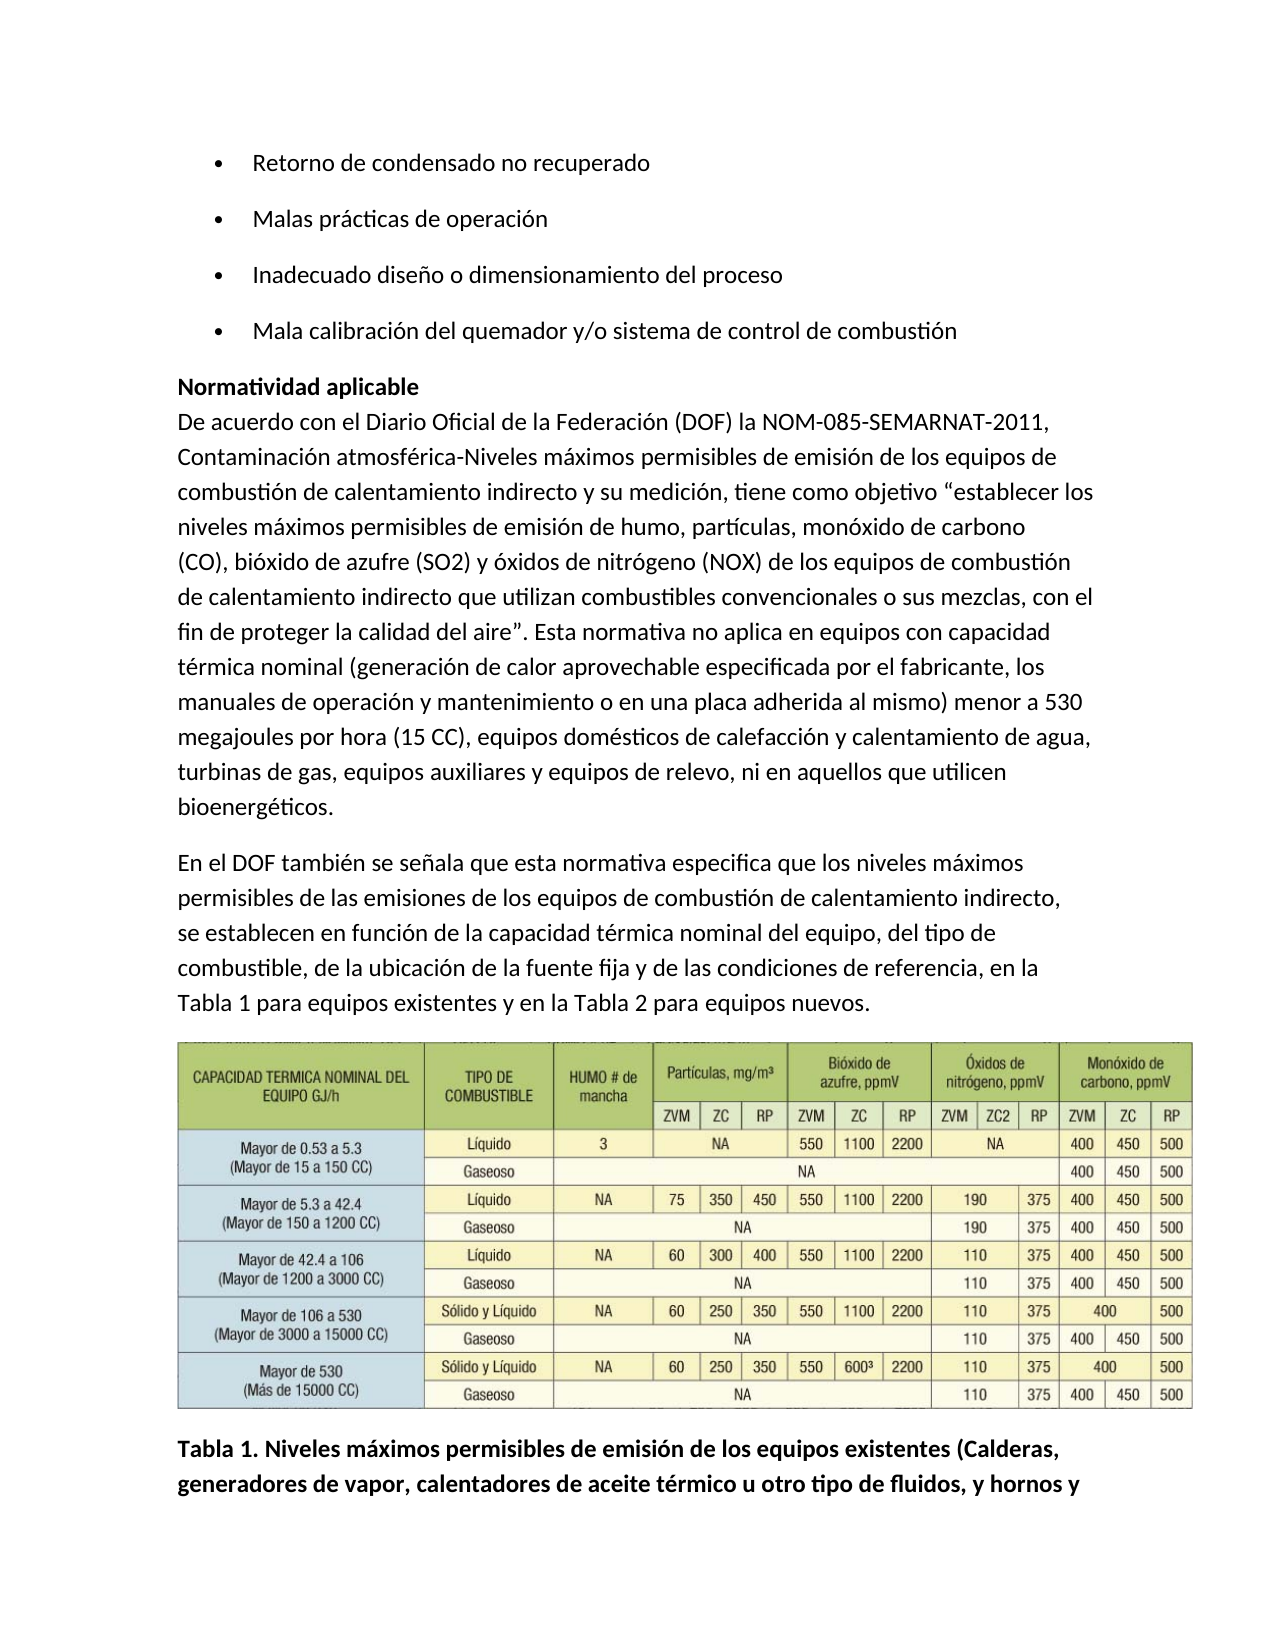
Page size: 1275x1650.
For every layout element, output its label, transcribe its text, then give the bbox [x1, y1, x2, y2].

list Inadecuado diseño o dimensionamiento del proceso [215, 259, 1098, 290]
text Normatividad aplicable De acuerdo con el Diario Oficial de la Federación (DOF) la NOM-085-SEMARNAT-2011, Contaminación atmosférica-Niveles máximos permisibles de emisión de los equipos de combustión de calentamiento indirecto y su medición, tiene como objetivo “establecer los niveles máximos permisibles de emisión de humo, partículas, monóxido de carbono (CO), bióxido de azufre (SO2) y óxidos de nitrógeno (NOX) de los equipos de combustión de calentamiento indirecto que utilizan combustibles convencionales o sus mezclas, con el fin de proteger la calidad del aire”. Esta normativa no aplica en equipos con capacidad térmica nominal (generación de calor aprovechable especificada por el fabricante, los manuales de operación y mantenimiento o en una placa adherida al mismo) menor a 530 megajoules por hora (15 CC), equipos domésticos de calefacción y calentamiento de agua, turbinas de gas, equipos auxiliares y equipos de relevo, ni en aquellos que utilicen bioenergéticos. [177, 371, 1098, 821]
list Retorno de condensado no recuperado [215, 148, 1098, 178]
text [177, 1433, 1098, 1499]
text En el DOF también se señala que esta normativa especifica que los niveles máximos permisibles de las emisiones de los equipos de combustión de calentamiento indirecto, se establecen en función de la capacidad térmica nominal del equipo, del tipo de combustible, de la ubicación de la fuente fija y de las condiciones de referencia, en la Tabla 1 para equipos existentes y en la Tabla 2 para equipos nuevos. [177, 847, 1098, 1017]
list Malas prácticas de operación [215, 203, 1098, 234]
picture [177, 1042, 1193, 1409]
list Mala calibración del quemador y/o sistema de control de combustión [215, 315, 1098, 346]
